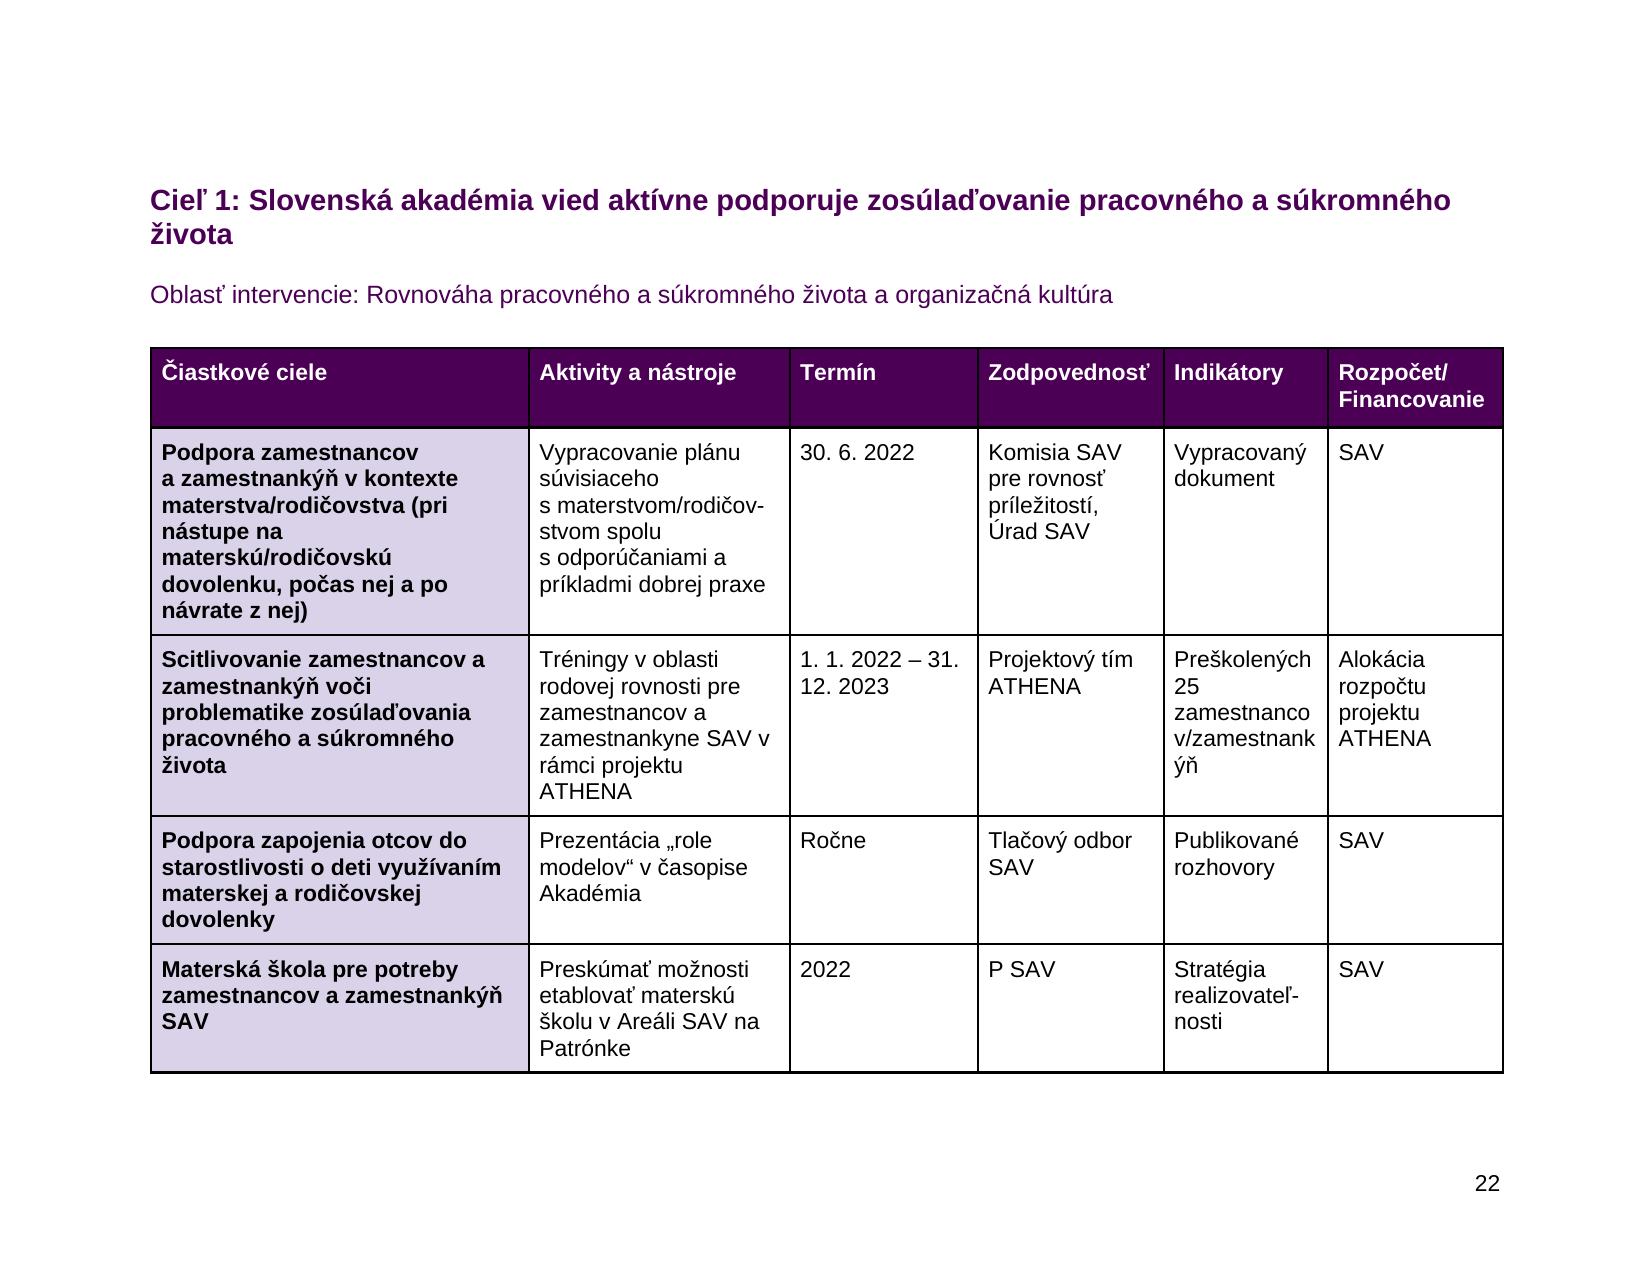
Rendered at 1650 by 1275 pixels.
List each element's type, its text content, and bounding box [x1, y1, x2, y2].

table_header Rozpočet/ Financovanie [1329, 349, 1502, 426]
table_header Zodpovednosť [979, 349, 1163, 426]
table_cell P SAV [979, 945, 1163, 1071]
table_cell Materská škola pre potreby zamestnancov a zamestnankýň SAV [152, 945, 528, 1071]
table_cell Publikované rozhovory [1165, 817, 1327, 943]
table_cell 1. 1. 2022 – 31. 12. 2023 [791, 636, 977, 815]
subtitle Cieľ 1: Slovenská akadémia vied aktívne podporuje zosúlaďovanie pracovného a súkromného života [150, 183, 1500, 250]
table_cell Preskúmať možnosti etablovať materskú školu v Areáli SAV na Patrónke [530, 945, 789, 1071]
table_cell Ročne [791, 817, 977, 943]
table_cell 2022 [791, 945, 977, 1071]
table_header Čiastkové ciele [152, 349, 528, 426]
table_cell Alokácia rozpočtu projektu ATHENA [1329, 636, 1502, 815]
table_cell Podpora zamestnancov a zamestnankýň v kontexte materstva/rodičovstva (pri nástupe na materskú/rodičovskú dovolenku, počas nej a po návrate z nej) [152, 429, 528, 634]
table_cell Scitlivovanie zamestnancov a zamestnankýň voči problematike zosúlaďovania pracovného a súkromného života [152, 636, 528, 815]
table_cell Prezentácia „role modelov“ v časopise Akadémia [530, 817, 789, 943]
table_cell Vypracovaný dokument [1165, 429, 1327, 634]
table_header Aktivity a nástroje [530, 349, 789, 426]
table_cell 30. 6. 2022 [791, 429, 977, 634]
table_cell Preškolených 25 zamestnancov/zamestnankýň [1165, 636, 1327, 815]
table_cell Vypracovanie plánu súvisiaceho s materstvom/rodičov-stvom spolu s odporúčaniami a príkladmi dobrej praxe [530, 429, 789, 634]
table_cell Komisia SAV pre rovnosť príležitostí, Úrad SAV [979, 429, 1163, 634]
table_cell Projektový tím ATHENA [979, 636, 1163, 815]
table_cell Tréningy v oblasti rodovej rovnosti pre zamestnancov a zamestnankyne SAV v rámci projektu ATHENA [530, 636, 789, 815]
table_header Indikátory [1165, 349, 1327, 426]
table_cell Stratégia realizovateľ- nosti [1165, 945, 1327, 1071]
subtitle Oblasť intervencie: Rovnováha pracovného a súkromného života a organizačná kultúra [150, 279, 1500, 308]
table_cell Tlačový odbor SAV [979, 817, 1163, 943]
table_cell Podpora zapojenia otcov do starostlivosti o deti využívaním materskej a rodičovskej dovolenky [152, 817, 528, 943]
table_cell SAV [1329, 945, 1502, 1071]
table_cell SAV [1329, 429, 1502, 634]
table_cell SAV [1329, 817, 1502, 943]
table_header Termín [791, 349, 977, 426]
